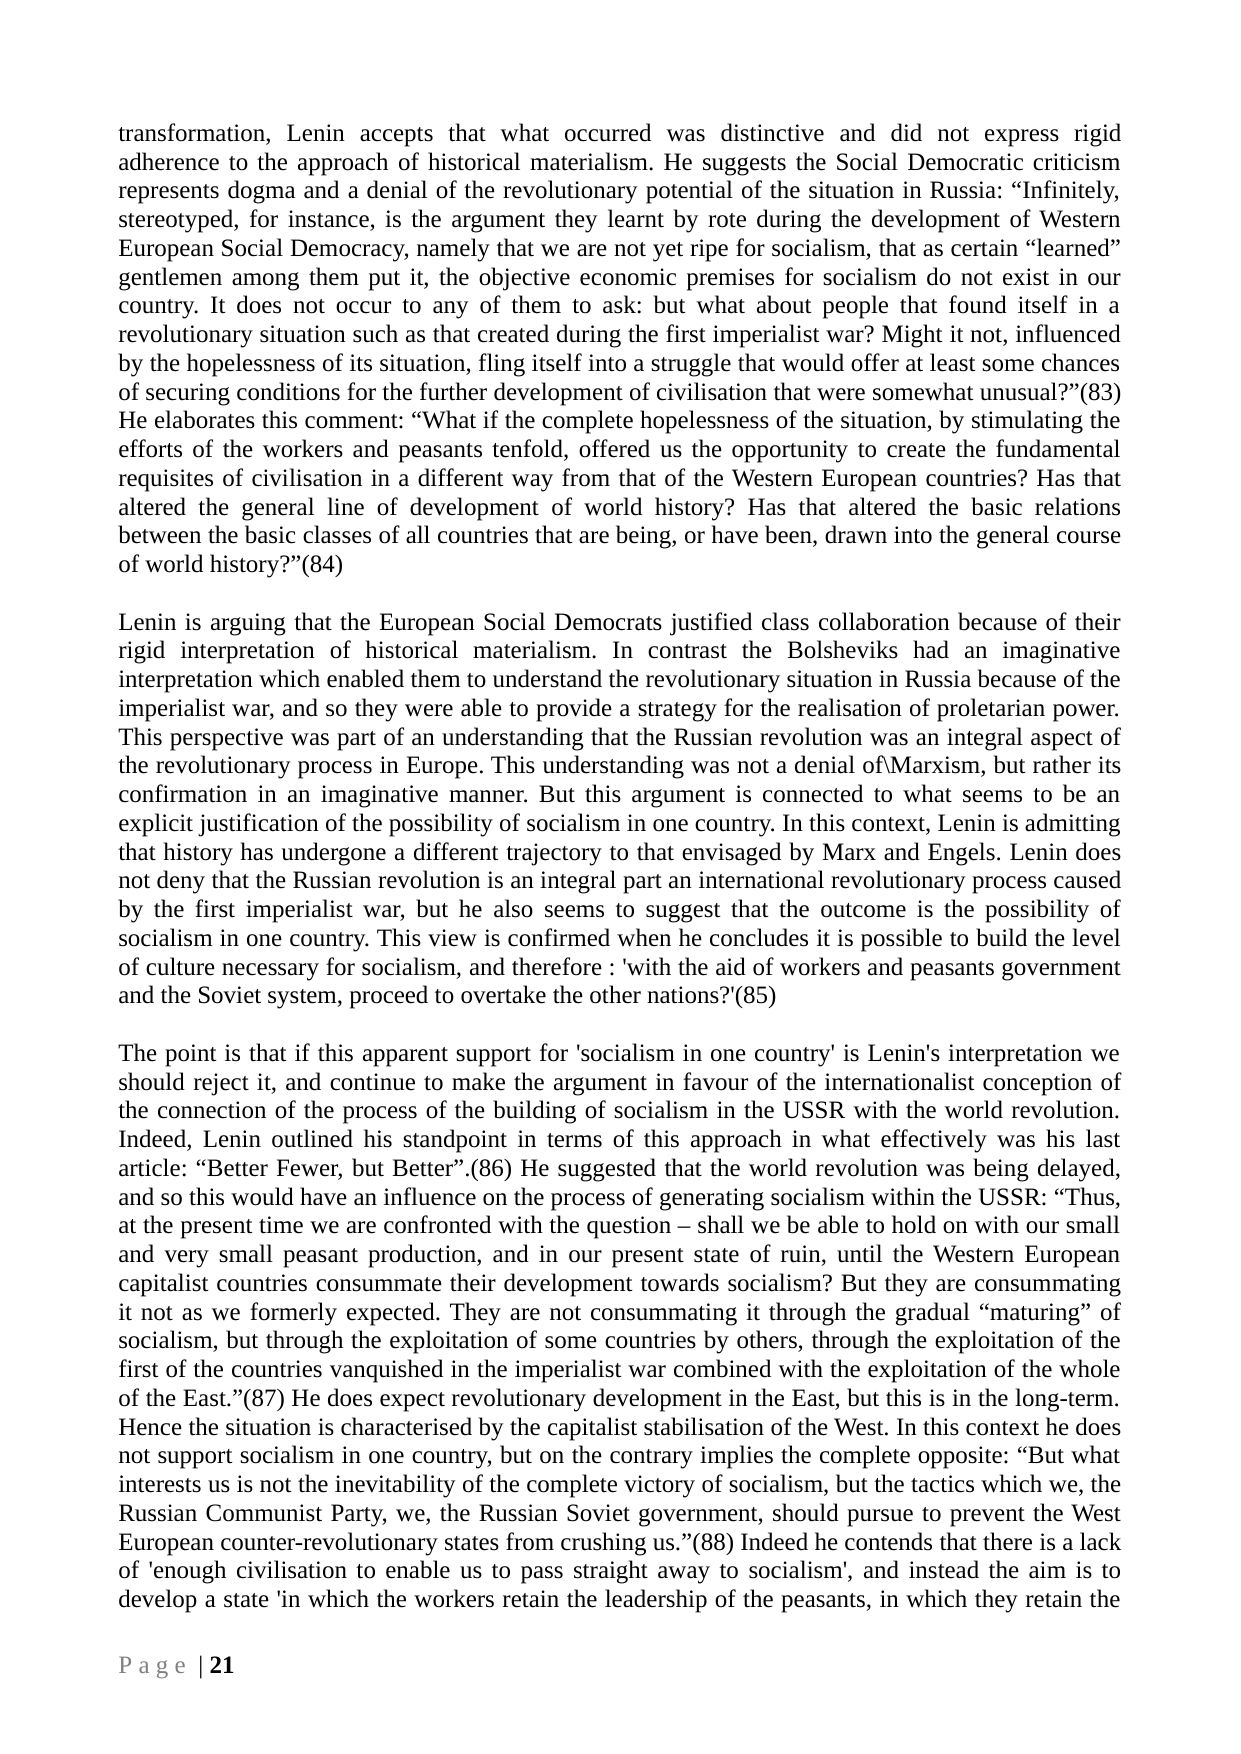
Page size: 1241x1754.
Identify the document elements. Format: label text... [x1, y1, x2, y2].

text Lenin is arguing that the European Social Democrats justified class collaboration because of their rigid interpretation of historical materialism. In contrast the Bolsheviks had an imaginative interpretation which enabled them to understand the revolutionary situation in Russia because of the imperialist war, and so they were able to provide a strategy for the realisation of proletarian power. This perspective was part of an understanding that the Russian revolution was an integral aspect of the revolutionary process in Europe. This understanding was not a denial of\Marxism, but rather its confirmation in an imaginative manner. But this argument is connected to what seems to be an explicit justification of the possibility of socialism in one country. In this context, Lenin is admitting that history has undergone a different trajectory to that envisaged by Marx and Engels. Lenin does not deny that the Russian revolution is an integral part an international revolutionary process caused by the first imperialist war, but he also seems to suggest that the outcome is the possibility of socialism in one country. This view is confirmed when he concludes it is possible to build the level of culture necessary for socialism, and therefore : 'with the aid of workers and peasants government and the Soviet system, proceed to overtake the other nations?'(85) [118, 607, 1122, 1009]
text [118, 1038, 1122, 1613]
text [118, 118, 1122, 578]
